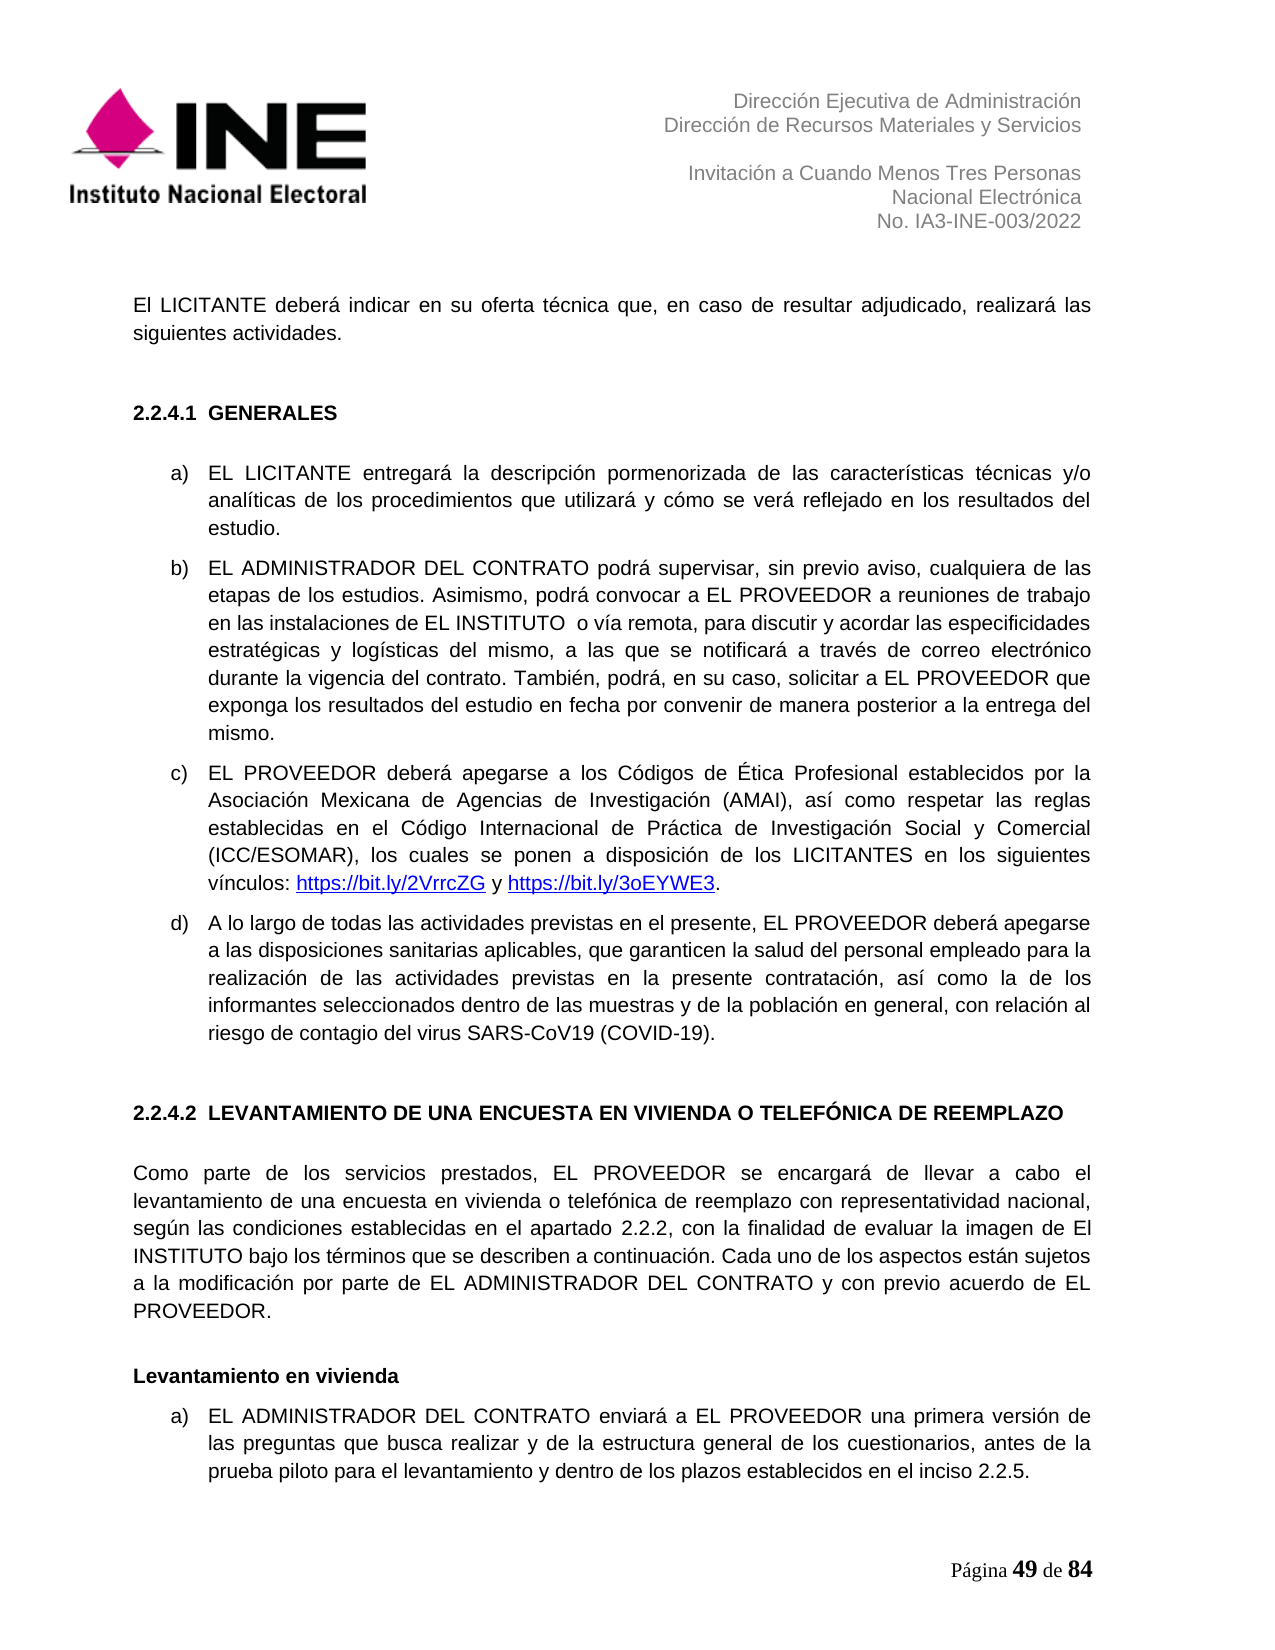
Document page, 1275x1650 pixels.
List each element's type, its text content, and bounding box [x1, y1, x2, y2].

list GENERALES [133, 400, 1092, 424]
text Como parte de los servicios prestados, EL PROVEEDOR se encargará de llevar a cabo el levantamiento de una encuesta en vivienda o telefónica de reemplazo con representatividad nacional, según las condiciones establecidas en el apartado 2.2.2, con la finalidad de evaluar la imagen de El INSTITUTO bajo los términos que se describen a continuación. Cada uno de los aspectos están sujetos a la modificación por parte de EL ADMINISTRADOR DEL CONTRATO y con previo acuerdo de EL PROVEEDOR. [133, 1161, 1092, 1323]
text Levantamiento en vivienda [133, 1364, 1092, 1388]
list EL ADMINISTRADOR DEL CONTRATO enviará a EL PROVEEDOR una primera versión de las preguntas que busca realizar y de la estructura general de los cuestionarios, antes de la prueba piloto para el levantamiento y dentro de los plazos establecidos en el inciso 2.2.5. [170, 1404, 1092, 1483]
list LEVANTAMIENTO DE UNA ENCUESTA EN VIVIENDA O TELEFÓNICA DE REEMPLAZO [133, 1101, 1092, 1125]
picture [70, 88, 366, 203]
text El LICITANTE deberá indicar en su oferta técnica que, en caso de resultar adjudicado, realizará las siguientes actividades. [133, 293, 1092, 344]
list EL PROVEEDOR deberá apegarse a los Códigos de Ética Profesional establecidos por la Asociación Mexicana de Agencias de Investigación (AMAI), así como respetar las reglas establecidas en el Código Internacional de Práctica de Investigación Social y Comercial (ICC/ESOMAR), los cuales se ponen a disposición de los LICITANTES en los siguientes vínculos: https://bit.ly/2VrrcZG y https://bit.ly/3oEYWE3. [170, 761, 1092, 895]
list A lo largo de todas las actividades previstas en el presente, EL PROVEEDOR deberá apegarse a las disposiciones sanitarias aplicables, que garanticen la salud del personal empleado para la realización de las actividades previstas en la presente contratación, así como la de los informantes seleccionados dentro de las muestras y de la población en general, con relación al riesgo de contagio del virus SARS-CoV19 (COVID-19). [170, 911, 1092, 1045]
list EL LICITANTE entregará la descripción pormenorizada de las características técnicas y/o analíticas de los procedimientos que utilizará y cómo se verá reflejado en los resultados del estudio. [170, 461, 1092, 540]
list EL ADMINISTRADOR DEL CONTRATO podrá supervisar, sin previo aviso, cualquiera de las etapas de los estudios. Asimismo, podrá convocar a EL PROVEEDOR a reuniones de trabajo en las instalaciones de EL INSTITUTO o vía remota, para discutir y acordar las especificidades estratégicas y logísticas del mismo, a las que se notificará a través de correo electrónico durante la vigencia del contrato. También, podrá, en su caso, solicitar a EL PROVEEDOR que exponga los resultados del estudio en fecha por convenir de manera posterior a la entrega del mismo. [170, 556, 1092, 745]
